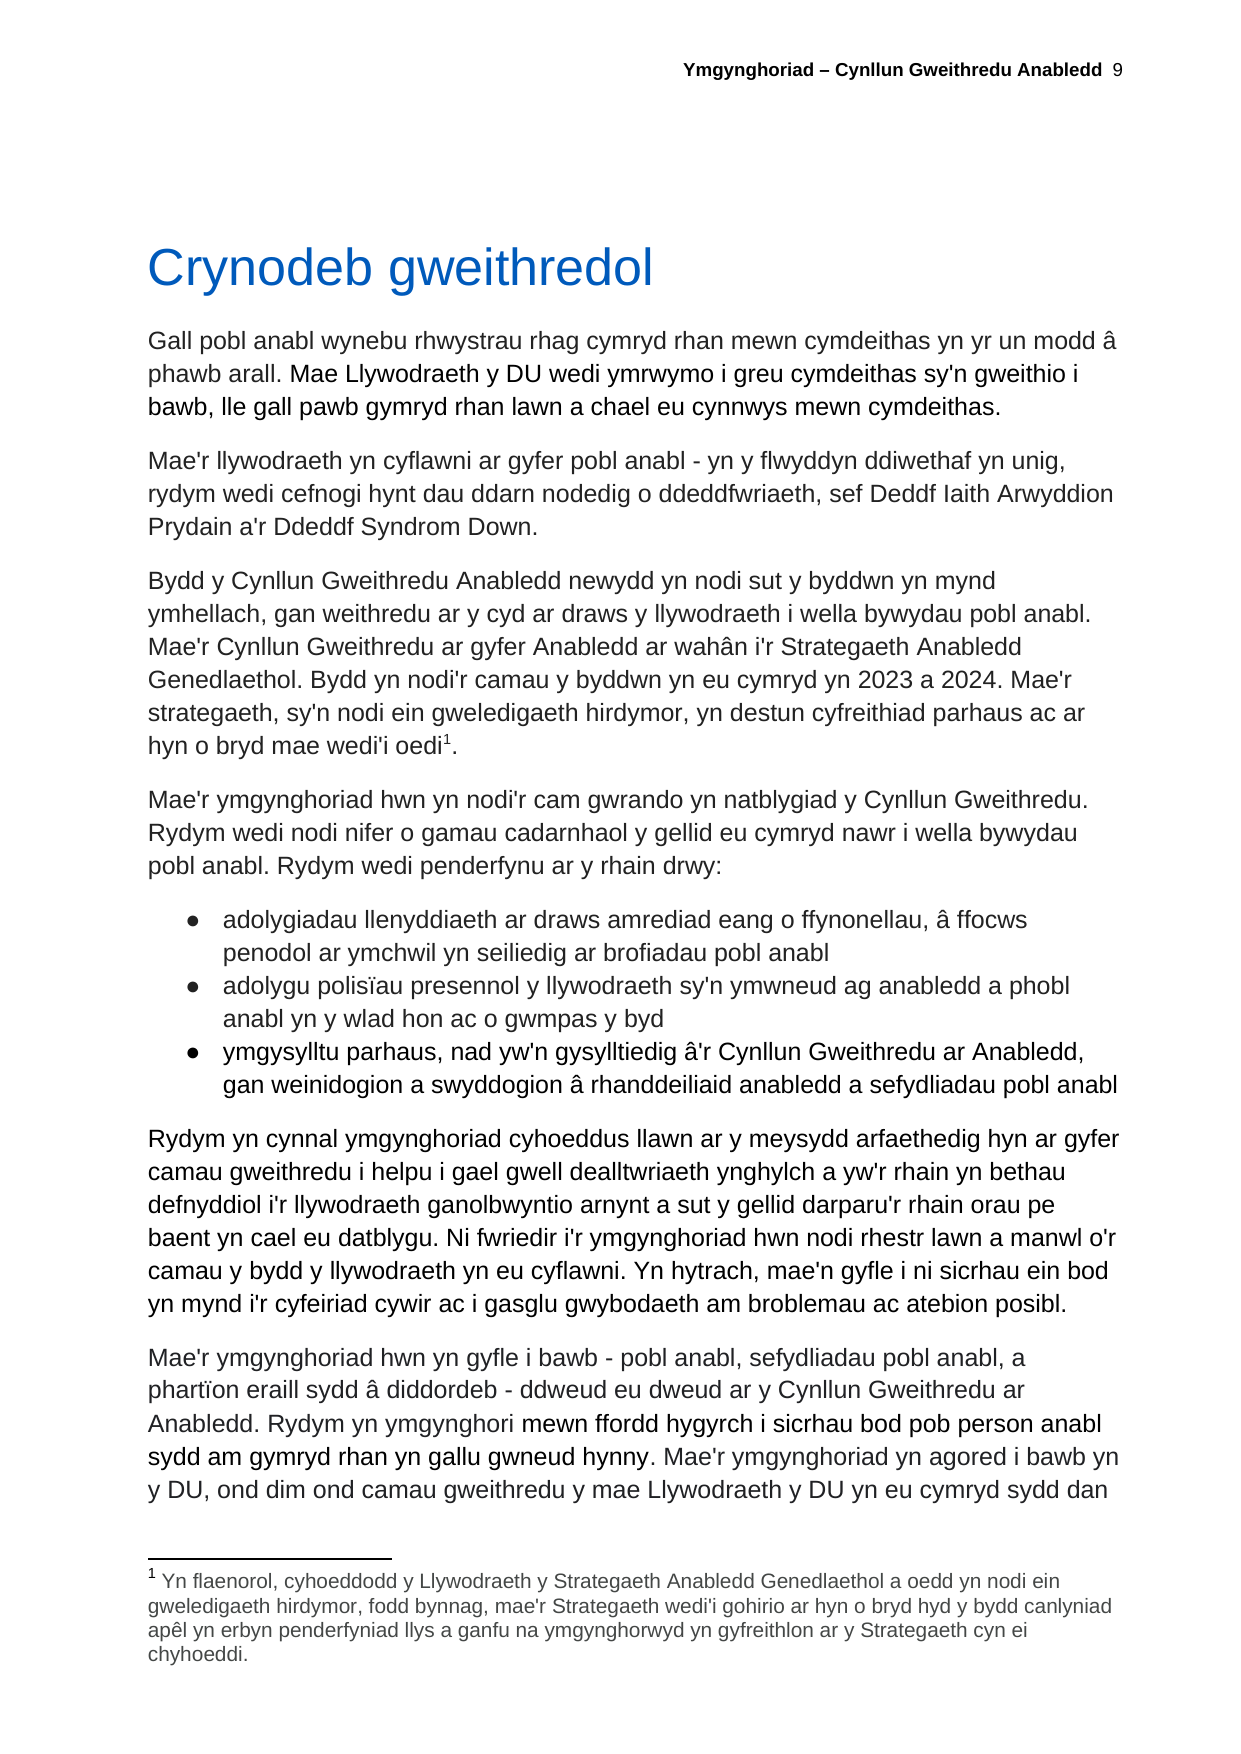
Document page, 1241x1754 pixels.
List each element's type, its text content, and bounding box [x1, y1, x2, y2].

subtitle Crynodeb gweithredol [148, 236, 1122, 296]
text Mae'r ymgynghoriad hwn yn nodi'r cam gwrando yn natblygiad y Cynllun Gweithredu. Rydym wedi nodi nifer o gamau cadarnhaol y gellid eu cymryd nawr i wella bywydau pobl anabl. Rydym wedi penderfynu ar y rhain drwy: [148, 785, 1122, 879]
list adolygiadau llenyddiaeth ar draws amrediad eang o ffynonellau, â ffocws penodol ar ymchwil yn seiliedig ar brofiadau pobl anabl [185, 904, 1122, 966]
text Bydd y Cynllun Gweithredu Anabledd newydd yn nodi sut y byddwn yn mynd ymhellach, gan weithredu ar y cyd ar draws y llywodraeth i wella bywydau pobl anabl. Mae'r Cynllun Gweithredu ar gyfer Anabledd ar wahân i'r Strategaeth Anabledd Genedlaethol. Bydd yn nodi'r camau y byddwn yn eu cymryd yn 2023 a 2024. Mae'r strategaeth, sy'n nodi ein gweledigaeth hirdymor, yn destun cyfreithiad parhaus ac ar hyn o bryd mae wedi'i oedi. [148, 566, 1122, 759]
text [148, 1342, 1122, 1503]
text Rydym yn cynnal ymgynghoriad cyhoeddus llawn ar y meysydd arfaethedig hyn ar gyfer camau gweithredu i helpu i gael gwell dealltwriaeth ynghylch a yw'r rhain yn bethau defnyddiol i'r llywodraeth ganolbwyntio arnynt a sut y gellid darparu'r rhain orau pe baent yn cael eu datblygu. Ni fwriedir i'r ymgynghoriad hwn nodi rhestr lawn a manwl o'r camau y bydd y llywodraeth yn eu cyflawni. Yn hytrach, mae'n gyfle i ni sicrhau ein bod yn mynd i'r cyfeiriad cywir ac i gasglu gwybodaeth am broblemau ac atebion posibl. [148, 1123, 1122, 1317]
text Mae'r llywodraeth yn cyflawni ar gyfer pobl anabl - yn y flwyddyn ddiwethaf yn unig, rydym wedi cefnogi hynt dau ddarn nodedig o ddeddfwriaeth, sef Deddf Iaith Arwyddion Prydain a'r Ddeddf Syndrom Down. [148, 446, 1122, 541]
list ymgysylltu parhaus, nad yw'n gysylltiedig â'r Cynllun Gweithredu ar Anabledd, gan weinidogion a swyddogion â rhanddeiliaid anabledd a sefydliadau pobl anabl [185, 1037, 1122, 1098]
list adolygu polisïau presennol y llywodraeth sy'n ymwneud ag anabledd a phobl anabl yn y wlad hon ac o gwmpas y byd [185, 971, 1122, 1032]
text Gall pobl anabl wynebu rhwystrau rhag cymryd rhan mewn cymdeithas yn yr un modd â phawb arall. Mae Llywodraeth y DU wedi ymrwymo i greu cymdeithas sy'n gweithio i bawb, lle gall pawb gymryd rhan lawn a chael eu cynnwys mewn cymdeithas. [148, 326, 1122, 421]
